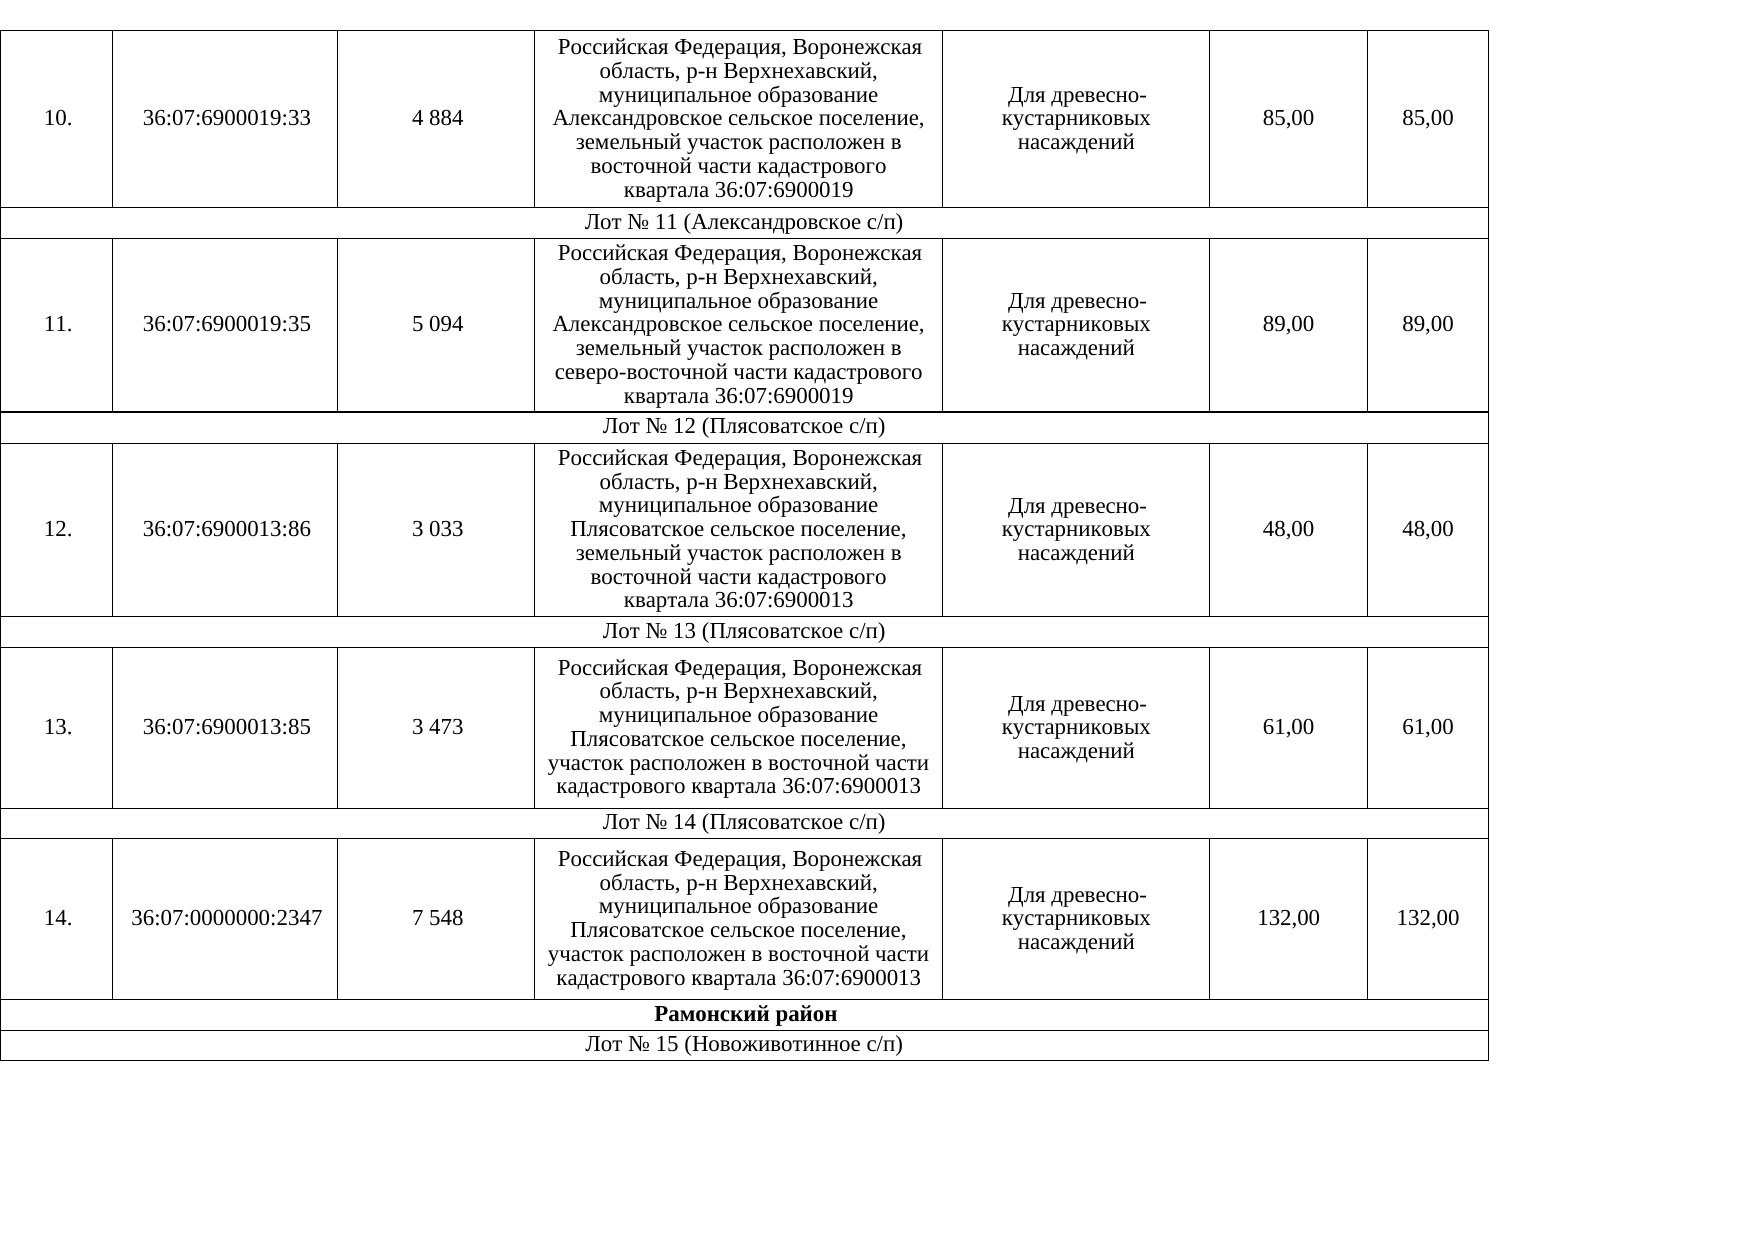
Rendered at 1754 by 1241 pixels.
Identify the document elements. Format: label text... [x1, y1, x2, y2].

table_cell Для древесно-кустарниковых насаждений [943, 444, 1209, 616]
table_cell Для древесно-кустарниковых насаждений [943, 648, 1209, 807]
table_cell Российская Федерация, Воронежская область, р-н Верхнехавский, муниципальное образование Плясоватское сельское поселение, земельный участок расположен в восточной части кадастрового квартала 36:07:6900013 [535, 444, 942, 616]
table_cell 36:07:0000000:2347 [113, 839, 337, 998]
table_cell Российская Федерация, Воронежская область, р-н Верхнехавский, муниципальное образование Александровское сельское поселение, земельный участок расположен в северо-восточной части кадастрового квартала 36:07:6900019 [535, 239, 942, 411]
table_cell 11. [1, 239, 112, 411]
table_cell 85,00 [1210, 31, 1367, 207]
table_cell 48,00 [1210, 444, 1367, 616]
table_cell 3 473 [338, 648, 534, 807]
table_cell 7 548 [338, 839, 534, 998]
table_cell 61,00 [1210, 648, 1367, 807]
table_cell Российская Федерация, Воронежская область, р-н Верхнехавский, муниципальное образование Плясоватское сельское поселение, участок расположен в восточной части кадастрового квартала 36:07:6900013 [535, 648, 942, 807]
table_cell Лот № 13 (Плясоватское с/п) [1, 617, 1488, 647]
table_cell 132,00 [1210, 839, 1367, 998]
table_cell Для древесно-кустарниковых насаждений [943, 839, 1209, 998]
table_cell 89,00 [1368, 239, 1488, 411]
table_cell 36:07:6900013:85 [113, 648, 337, 807]
table_cell 36:07:6900019:33 [113, 31, 337, 207]
table_cell 10. [1, 31, 112, 207]
table_cell 4 884 [338, 31, 534, 207]
table_cell 48,00 [1368, 444, 1488, 616]
table_cell Рамонский район [1, 1000, 1488, 1029]
table_cell 13. [1, 648, 112, 807]
table_cell 3 033 [338, 444, 534, 616]
table_cell 5 094 [338, 239, 534, 411]
table_cell 36:07:6900013:86 [113, 444, 337, 616]
table_cell 85,00 [1368, 31, 1488, 207]
table_cell 89,00 [1210, 239, 1367, 411]
table_cell Для древесно-кустарниковых насаждений [943, 31, 1209, 207]
table_cell 61,00 [1368, 648, 1488, 807]
table_cell 132,00 [1368, 839, 1488, 998]
table_cell Лот № 11 (Александровское с/п) [1, 208, 1488, 238]
table_cell Российская Федерация, Воронежская область, р-н Верхнехавский, муниципальное образование Александровское сельское поселение, земельный участок расположен в восточной части кадастрового квартала 36:07:6900019 [535, 31, 942, 207]
table_cell Российская Федерация, Воронежская область, р-н Верхнехавский, муниципальное образование Плясоватское сельское поселение, участок расположен в восточной части кадастрового квартала 36:07:6900013 [535, 839, 942, 998]
table_cell Лот № 14 (Плясоватское с/п) [1, 809, 1488, 838]
table_cell 12. [1, 444, 112, 616]
table_cell 14. [1, 839, 112, 998]
table_cell Лот № 15 (Новоживотинное с/п) [1, 1031, 1488, 1060]
table_cell Для древесно-кустарниковых насаждений [943, 239, 1209, 411]
table_cell 36:07:6900019:35 [113, 239, 337, 411]
table_cell Лот № 12 (Плясоватское с/п) [1, 413, 1488, 442]
